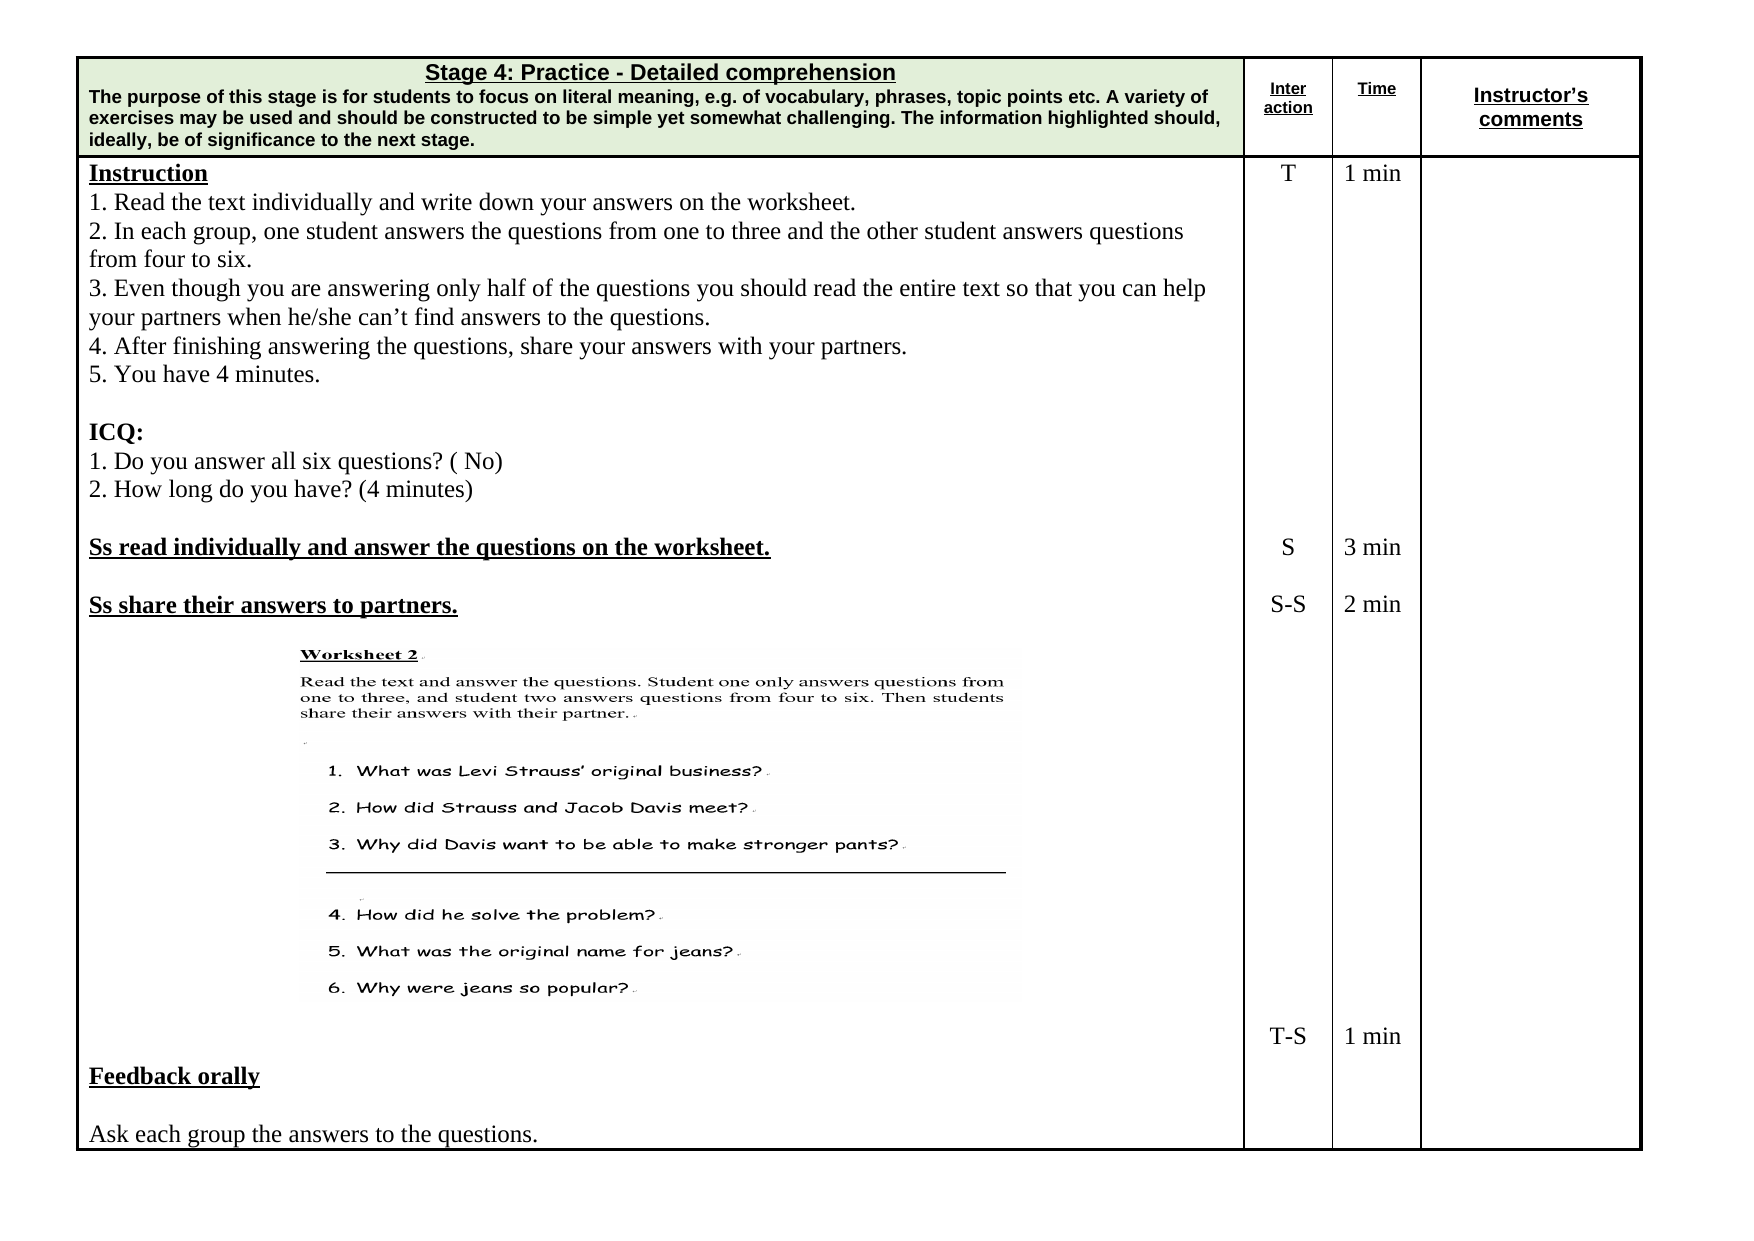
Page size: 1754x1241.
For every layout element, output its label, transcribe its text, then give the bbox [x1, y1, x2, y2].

table_cell [1422, 158, 1639, 1148]
table_cell T S S-S T-S [1245, 158, 1332, 1148]
table_cell Instruction 1. Read the text individually and write down your answers on the worksheet. 2. In each group, one student answers the questions from one to three and the other student answers questions from four to six. 3. Even though you are answering only half of the questions you should read the entire text so that you can help your partners when he/she can’t find answers to the questions. 4. After finishing answering the questions, share your answers with your partners. 5. You have 4 minutes. ICQ: 1. Do you answer all six questions? ( No) 2. How long do you have? (4 minutes) Ss read individually and answer the questions on the worksheet. Ss share their answers to partners. Feedback orally Ask each group the answers to the questions. [79, 158, 1243, 1148]
table_header Instructor’s comments [1422, 59, 1639, 155]
picture [298, 648, 1023, 1003]
table_header Stage 4: Practice - Detailed comprehension The purpose of this stage is for students to focus on literal meaning, e.g. of vocabulary, phrases, topic points etc. A variety of exercises may be used and should be constructed to be simple yet somewhat challenging. The information highlighted should, ideally, be of significance to the next stage. [79, 59, 1243, 155]
table_header Inter action [1245, 59, 1332, 155]
table_header Time [1333, 59, 1420, 155]
table_cell 1 min 3 min 2 min 1 min [1333, 158, 1420, 1148]
